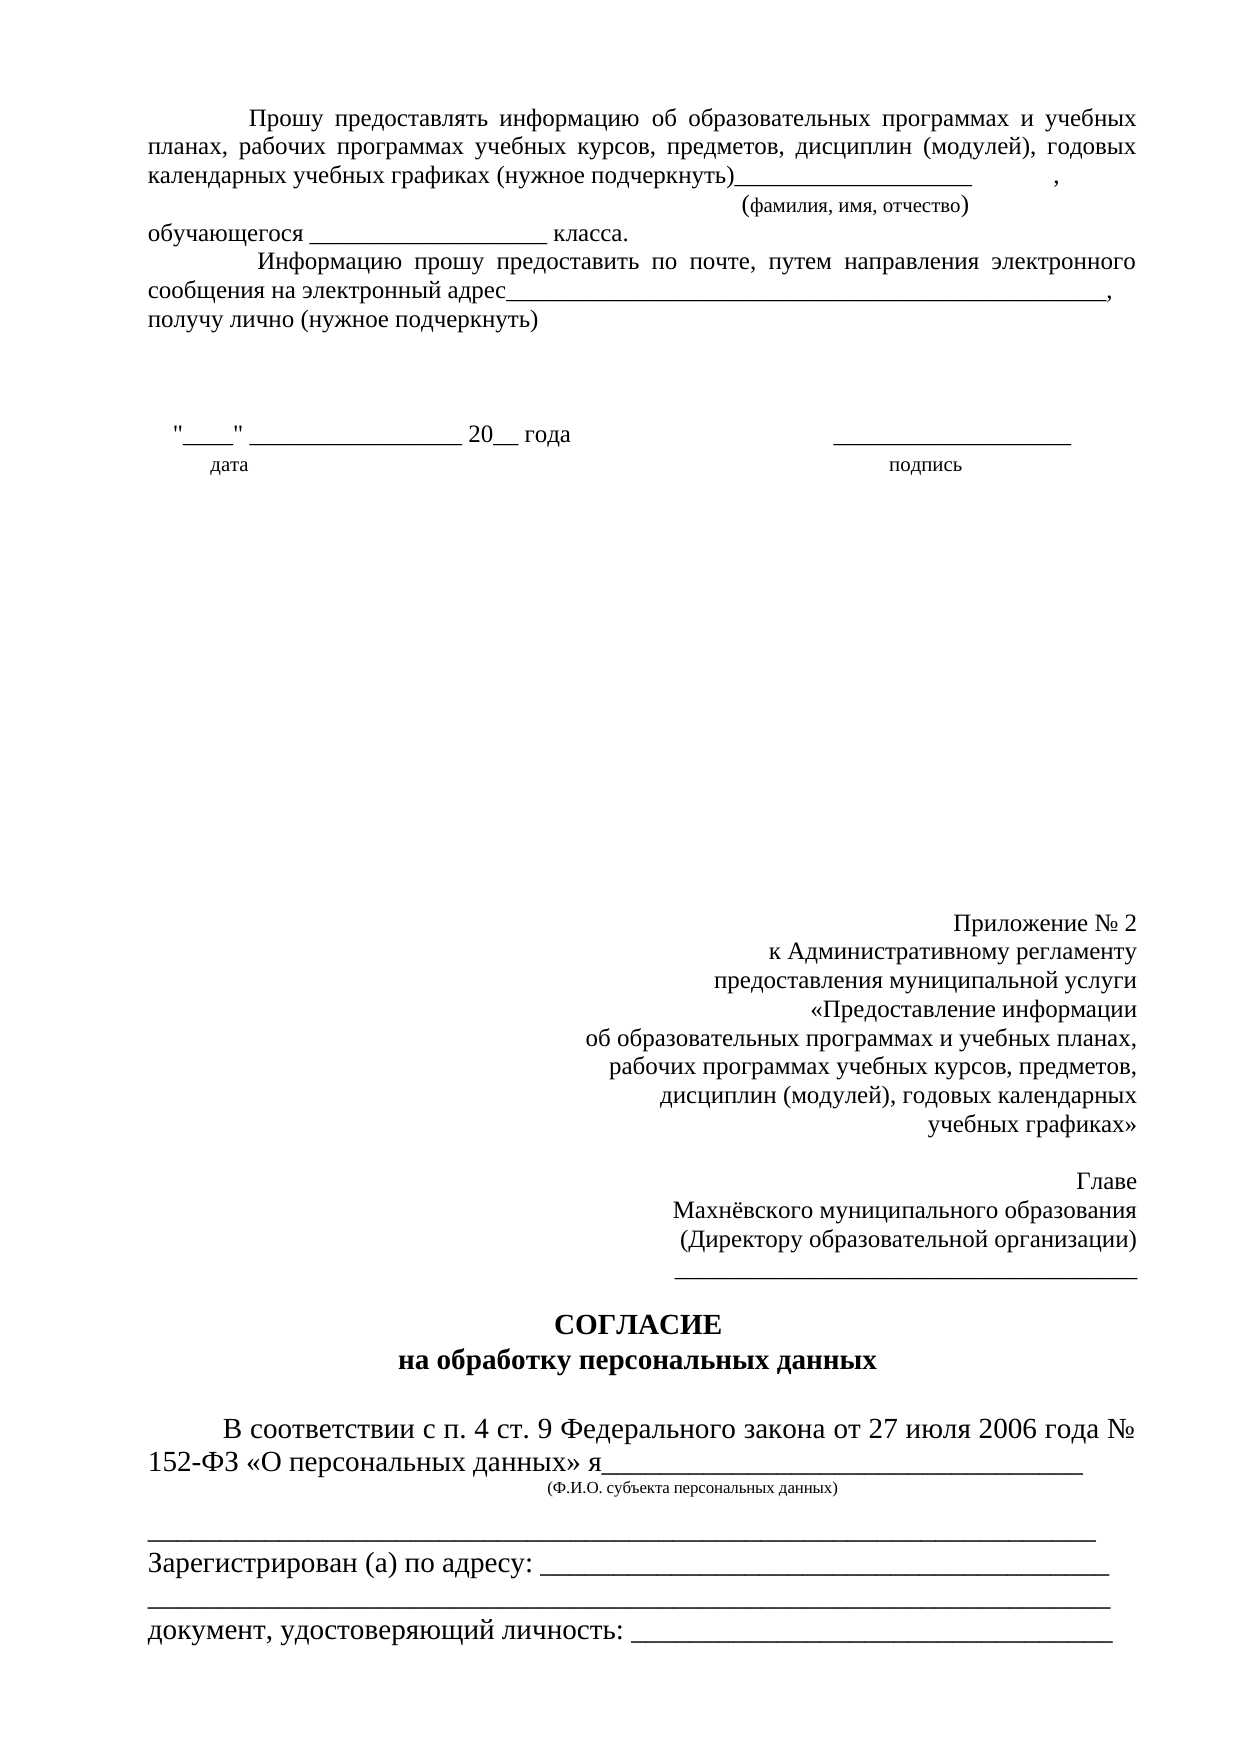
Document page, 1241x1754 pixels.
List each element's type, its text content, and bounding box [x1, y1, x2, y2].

text Прошу предоставлять информацию об образовательных программах и учебных планах, рабочих программах учебных курсов, предметов, дисциплин (модулей), годовых календарных учебных графиках (нужное подчеркнуть)___________________ , [148, 103, 1137, 189]
text «Предоставление информации [148, 994, 1137, 1023]
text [148, 1578, 1137, 1612]
text СОГЛАСИЕ [148, 1307, 1128, 1341]
text об образовательных программах и учебных планах, [148, 1023, 1137, 1051]
text "____" _________________ 20__ года ___________________ [148, 419, 1137, 448]
text дисциплин (модулей), годовых календарных [148, 1080, 1137, 1109]
text получу лично (нужное подчеркнуть) [148, 304, 1137, 333]
text на обработку персональных данных [148, 1342, 1127, 1376]
text обучающегося ___________________ класса. [148, 218, 1137, 246]
text (Ф.И.О. субъекта персональных данных) [148, 1478, 1137, 1511]
text Главе [148, 1166, 1137, 1195]
text Информацию прошу предоставить по почте, путем направления электронного сообщения на электронный адрес________________________________________________, [148, 246, 1137, 304]
text документ, удостоверяющий личность: _________________________________ [148, 1612, 1137, 1646]
text (фамилия, имя, отчество) [148, 189, 1137, 218]
text В соответствии с п. 4 ст. 9 Федерального закона от 27 июля 2006 года № 152-ФЗ «О персональных данных» я_________________________________ [148, 1411, 1137, 1478]
text Зарегистрирован (а) по адресу: _______________________________________ [148, 1545, 1137, 1578]
text дата подпись [148, 448, 1137, 476]
text _________________________________________________________________ [148, 1511, 1137, 1545]
text к Административному регламенту [148, 936, 1137, 965]
text (Директору образовательной организации) [148, 1224, 1137, 1253]
text рабочих программах учебных курсов, предметов, [148, 1051, 1137, 1080]
text учебных графиках» [148, 1109, 1137, 1138]
text _____________________________________ [148, 1253, 1137, 1281]
text Приложение № 2 [148, 908, 1137, 936]
text Махнёвского муниципального образования [148, 1195, 1137, 1224]
text предоставления муниципальной услуги [148, 965, 1137, 994]
